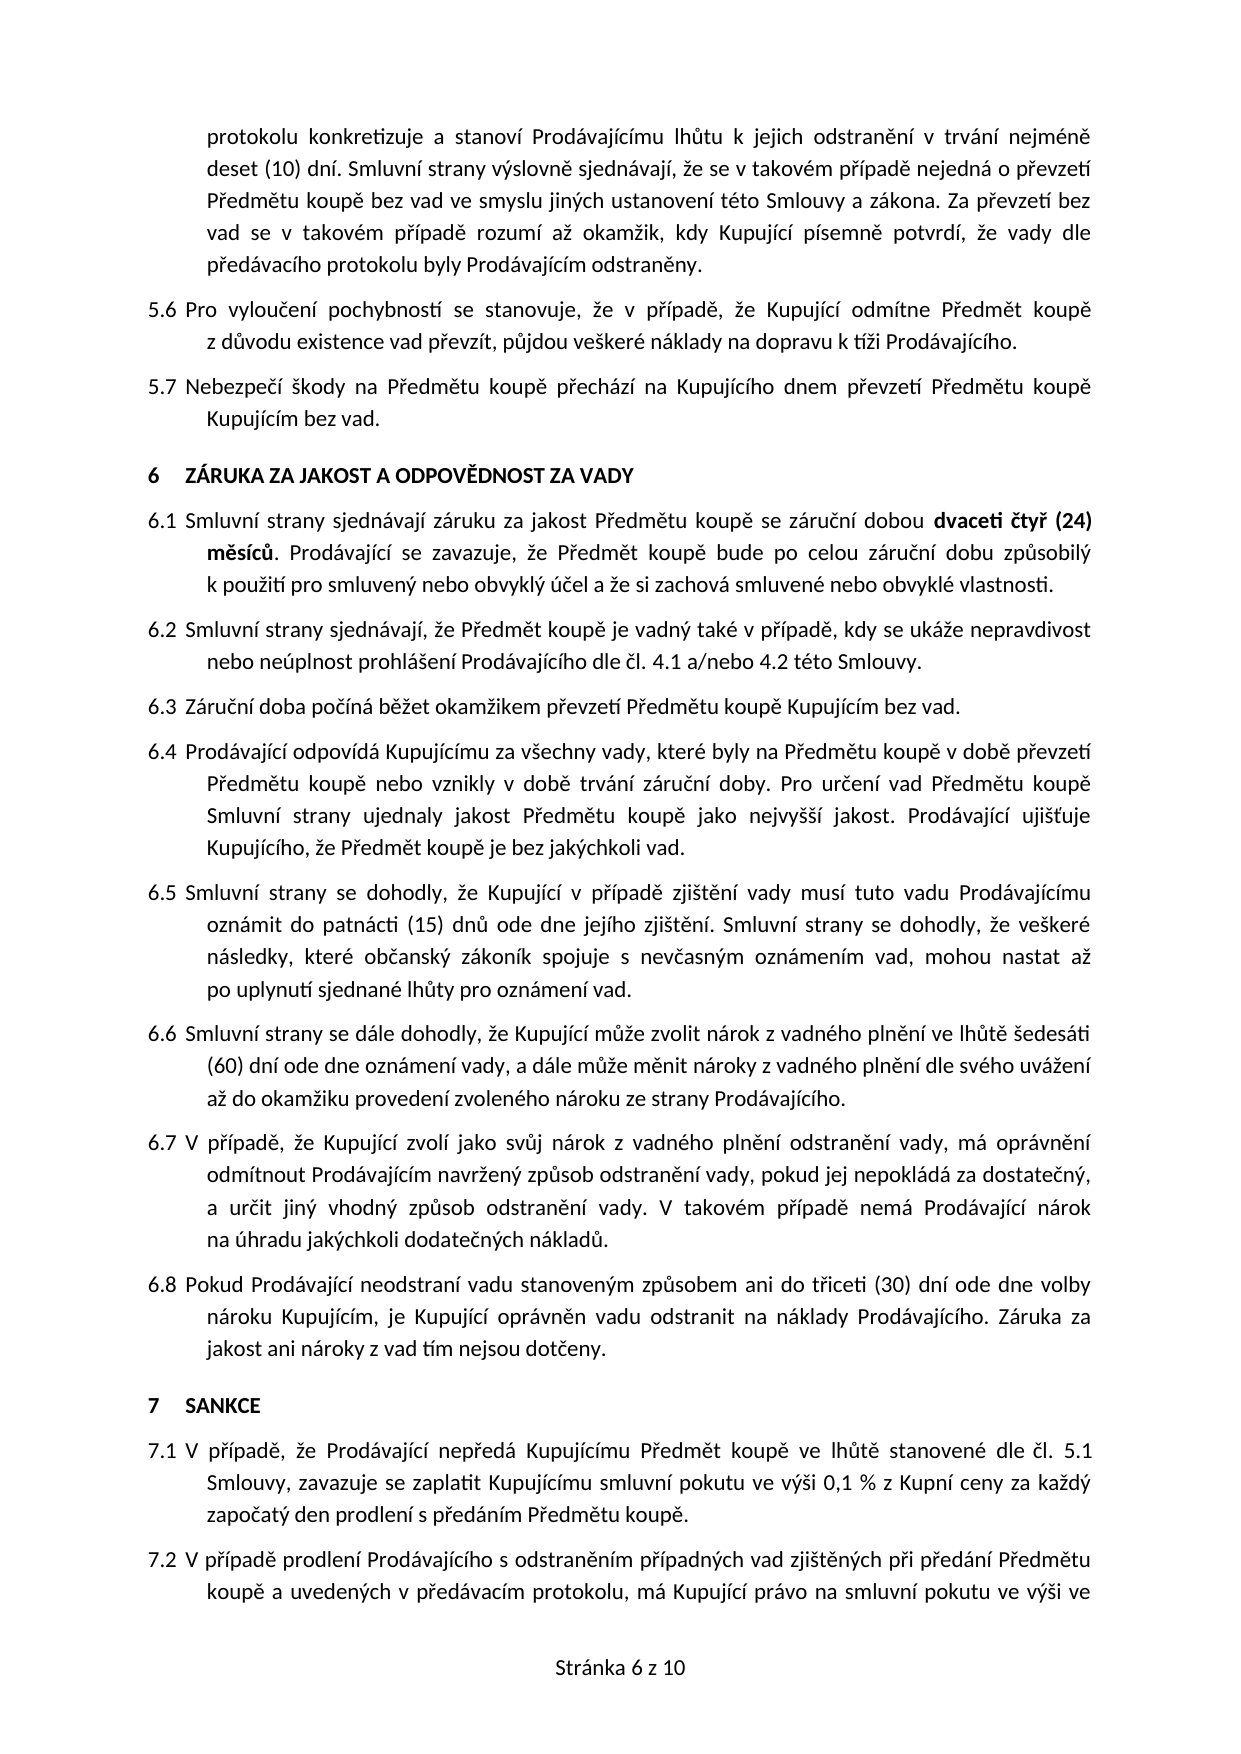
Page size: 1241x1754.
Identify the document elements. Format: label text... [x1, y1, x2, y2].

list Smluvní strany se dále dohodly, že Kupující může zvolit nárok z vadného plnění ve lhůtě šedesáti (60) dní ode dne oznámení vady, a dále může měnit nároky z vadného plnění dle svého uvážení až do okamžiku provedení zvoleného nároku ze strany Prodávajícího. [148, 1019, 1093, 1112]
list Nebezpečí škody na Předmětu koupě přechází na Kupujícího dnem převzetí Předmětu koupě Kupujícím bez vad. [148, 372, 1093, 432]
list Pro vyloučení pochybností se stanovuje, že v případě, že Kupující odmítne Předmět koupě z důvodu existence vad převzít, půjdou veškeré náklady na dopravu k tíži Prodávajícího. [148, 295, 1093, 356]
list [148, 1545, 1093, 1605]
list Smluvní strany sjednávají záruku za jakost Předmětu koupě se záruční dobou dvaceti čtyř (24) měsíců. Prodávající se zavazuje, že Předmět koupě bude po celou záruční dobu způsobilý k použití pro smluvený nebo obvyklý účel a že si zachová smluvené nebo obvyklé vlastnosti. [148, 506, 1093, 599]
list V případě, že Kupující zvolí jako svůj nárok z vadného plnění odstranění vady, má oprávnění odmítnout Prodávajícím navržený způsob odstranění vady, pokud jej nepokládá za dostatečný, a určit jiný vhodný způsob odstranění vady. V takovém případě nemá Prodávající nárok na úhradu jakýchkoli dodatečných nákladů. [148, 1128, 1093, 1253]
list Smluvní strany sjednávají, že Předmět koupě je vadný také v případě, kdy se ukáže nepravdivost nebo neúplnost prohlášení Prodávajícího dle čl. 4.1 a/nebo 4.2 této Smlouvy. [148, 615, 1093, 676]
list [148, 122, 1093, 279]
list V případě, že Prodávající nepředá Kupujícímu Předmět koupě ve lhůtě stanovené dle čl. 5.1 Smlouvy, zavazuje se zaplatit Kupujícímu smluvní pokutu ve výši 0,1 % z Kupní ceny za každý započatý den prodlení s předáním Předmětu koupě. [148, 1436, 1093, 1528]
list Záruční doba počíná běžet okamžikem převzetí Předmětu koupě Kupujícím bez vad. [148, 692, 1093, 720]
list Smluvní strany se dohodly, že Kupující v případě zjištění vady musí tuto vadu Prodávajícímu oznámit do patnácti (15) dnů ode dne jejího zjištění. Smluvní strany se dohodly, že veškeré následky, které občanský zákoník spojuje s nevčasným oznámením vad, mohou nastat až po uplynutí sjednané lhůty pro oznámení vad. [148, 878, 1093, 1003]
list Prodávající odpovídá Kupujícímu za všechny vady, které byly na Předmětu koupě v době převzetí Předmětu koupě nebo vznikly v době trvání záruční doby. Pro určení vad Předmětu koupě Smluvní strany ujednaly jakost Předmětu koupě jako nejvyšší jakost. Prodávající ujišťuje Kupujícího, že Předmět koupě je bez jakýchkoli vad. [148, 737, 1093, 861]
list SANKCE [148, 1391, 1093, 1419]
list ZÁRUKA ZA JAKOST A ODPOVĚDNOST ZA VADY [148, 462, 1093, 489]
list Pokud Prodávající neodstraní vadu stanoveným způsobem ani do třiceti (30) dní ode dne volby nároku Kupujícím, je Kupující oprávněn vadu odstranit na náklady Prodávajícího. Záruka za jakost ani nároky z vad tím nejsou dotčeny. [148, 1270, 1093, 1362]
